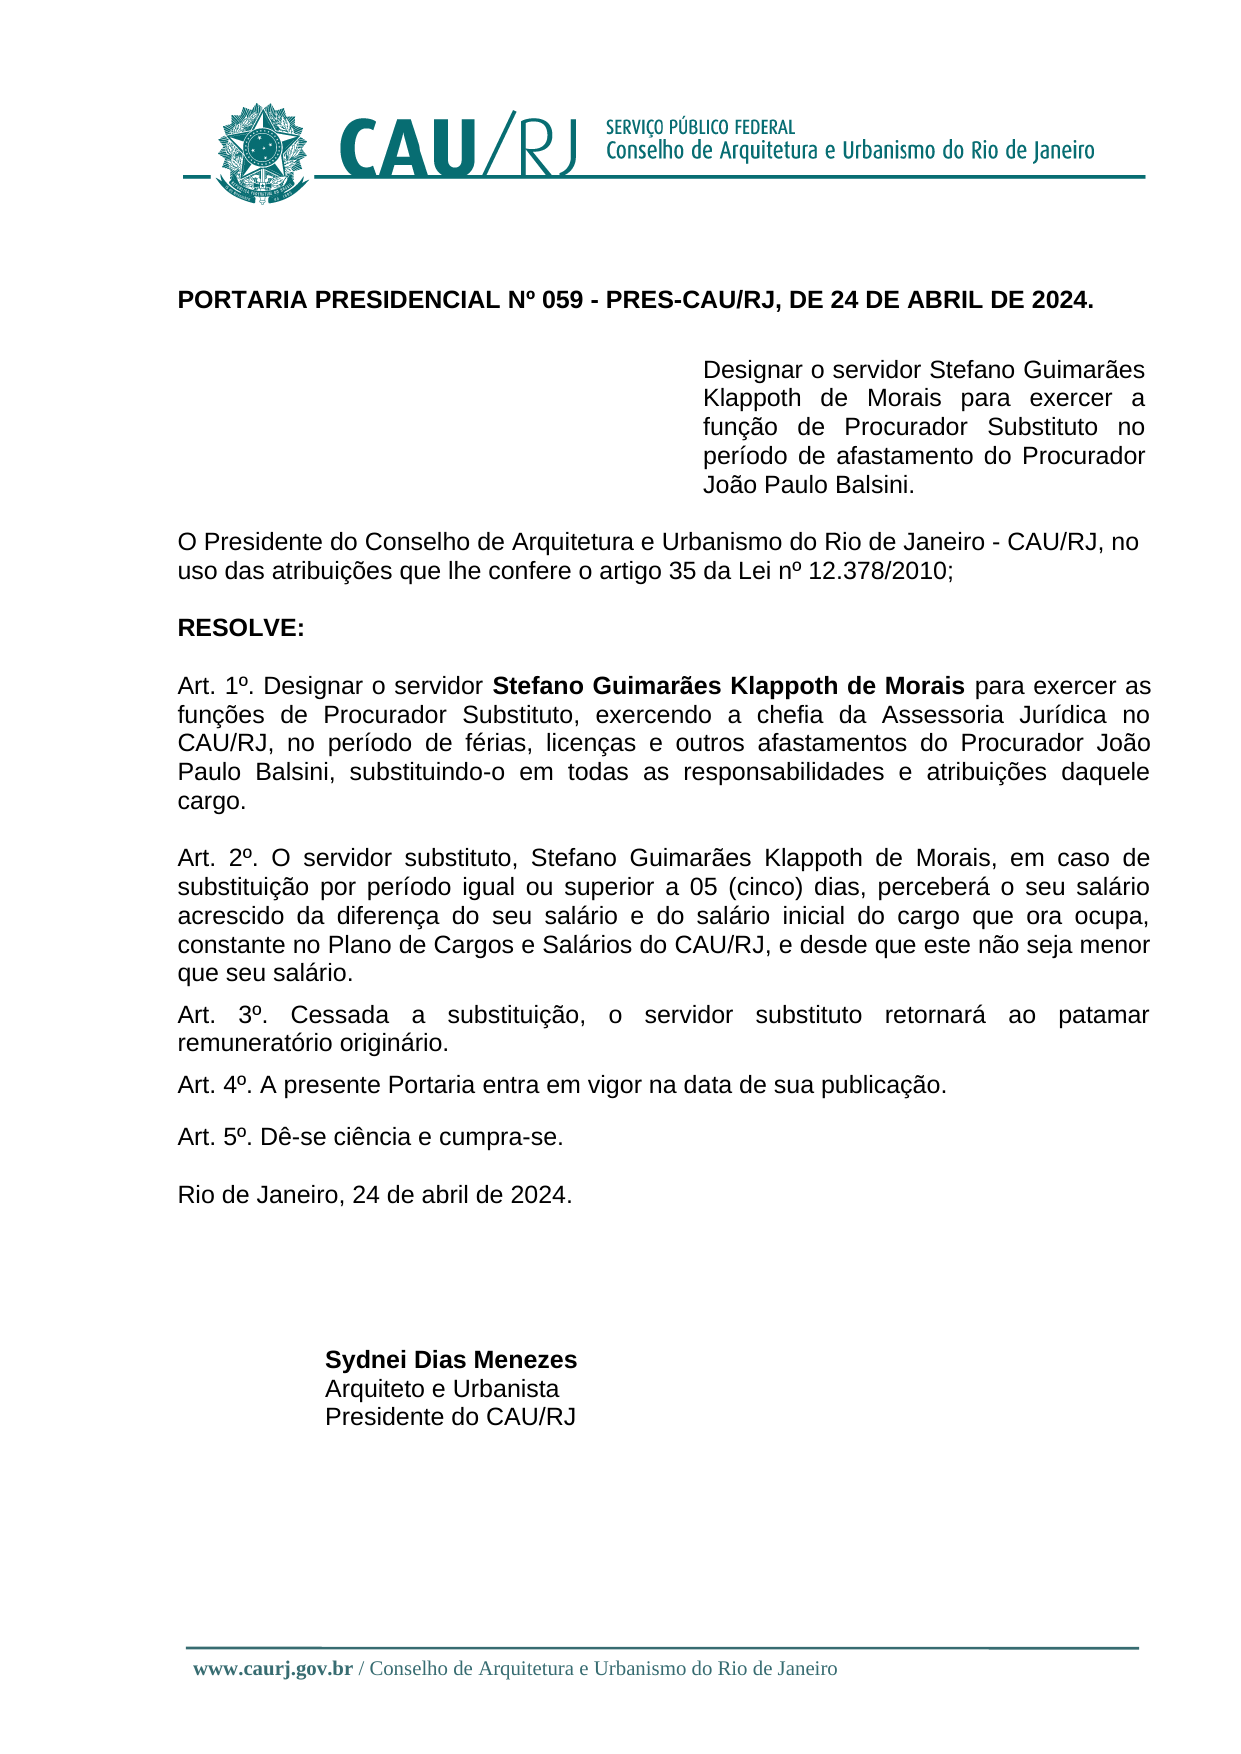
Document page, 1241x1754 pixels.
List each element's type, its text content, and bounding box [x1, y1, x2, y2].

text PORTARIA PRESIDENCIAL Nº 059 - PRES-CAU/RJ, DE 24 DE ABRIL DE 2024. [177, 284, 1152, 313]
text O Presidente do Conselho de Arquitetura e Urbanismo do Rio de Janeiro - CAU/RJ, no uso das atribuições que lhe confere o artigo 35 da Lei nº 12.378/2010; [177, 527, 1152, 584]
text Sydnei Dias Menezes [177, 1345, 1152, 1374]
text Art. 3º. Cessada a substituição, o servidor substituto retornará ao patamar remuneratório originário. [177, 999, 1152, 1057]
text Art. 1º. Designar o servidor Stefano Guimarães Klappoth de Morais para exercer as funções de Procurador Substituto, exercendo a chefia da Assessoria Jurídica no CAU/RJ, no período de férias, licenças e outros afastamentos do Procurador João Paulo Balsini, substituindo-o em todas as responsabilidades e atribuições daquele cargo. [177, 671, 1152, 814]
text Arquiteto e Urbanista [177, 1374, 1152, 1402]
text Rio de Janeiro, 24 de abril de 2024. [177, 1180, 1152, 1209]
picture [177, 73, 1149, 234]
text Designar o servidor Stefano Guimarães Klappoth de Morais para exercer a função de Procurador Substituto no período de afastamento do Procurador João Paulo Balsini. [703, 354, 1146, 498]
text RESOLVE: [177, 613, 1152, 642]
text Art. 4º. A presente Portaria entra em vigor na data de sua publicação. [177, 1069, 1152, 1098]
text Art. 5º. Dê-se ciência e cumpra-se. [177, 1122, 1152, 1151]
text Art. 2º. O servidor substituto, Stefano Guimarães Klappoth de Morais, em caso de substituição por período igual ou superior a 05 (cinco) dias, perceberá o seu salário acrescido da diferença do seu salário e do salário inicial do cargo que ora ocupa, constante no Plano de Cargos e Salários do CAU/RJ, e desde que este não seja menor que seu salário. [177, 843, 1152, 987]
text Presidente do CAU/RJ [177, 1402, 1152, 1431]
